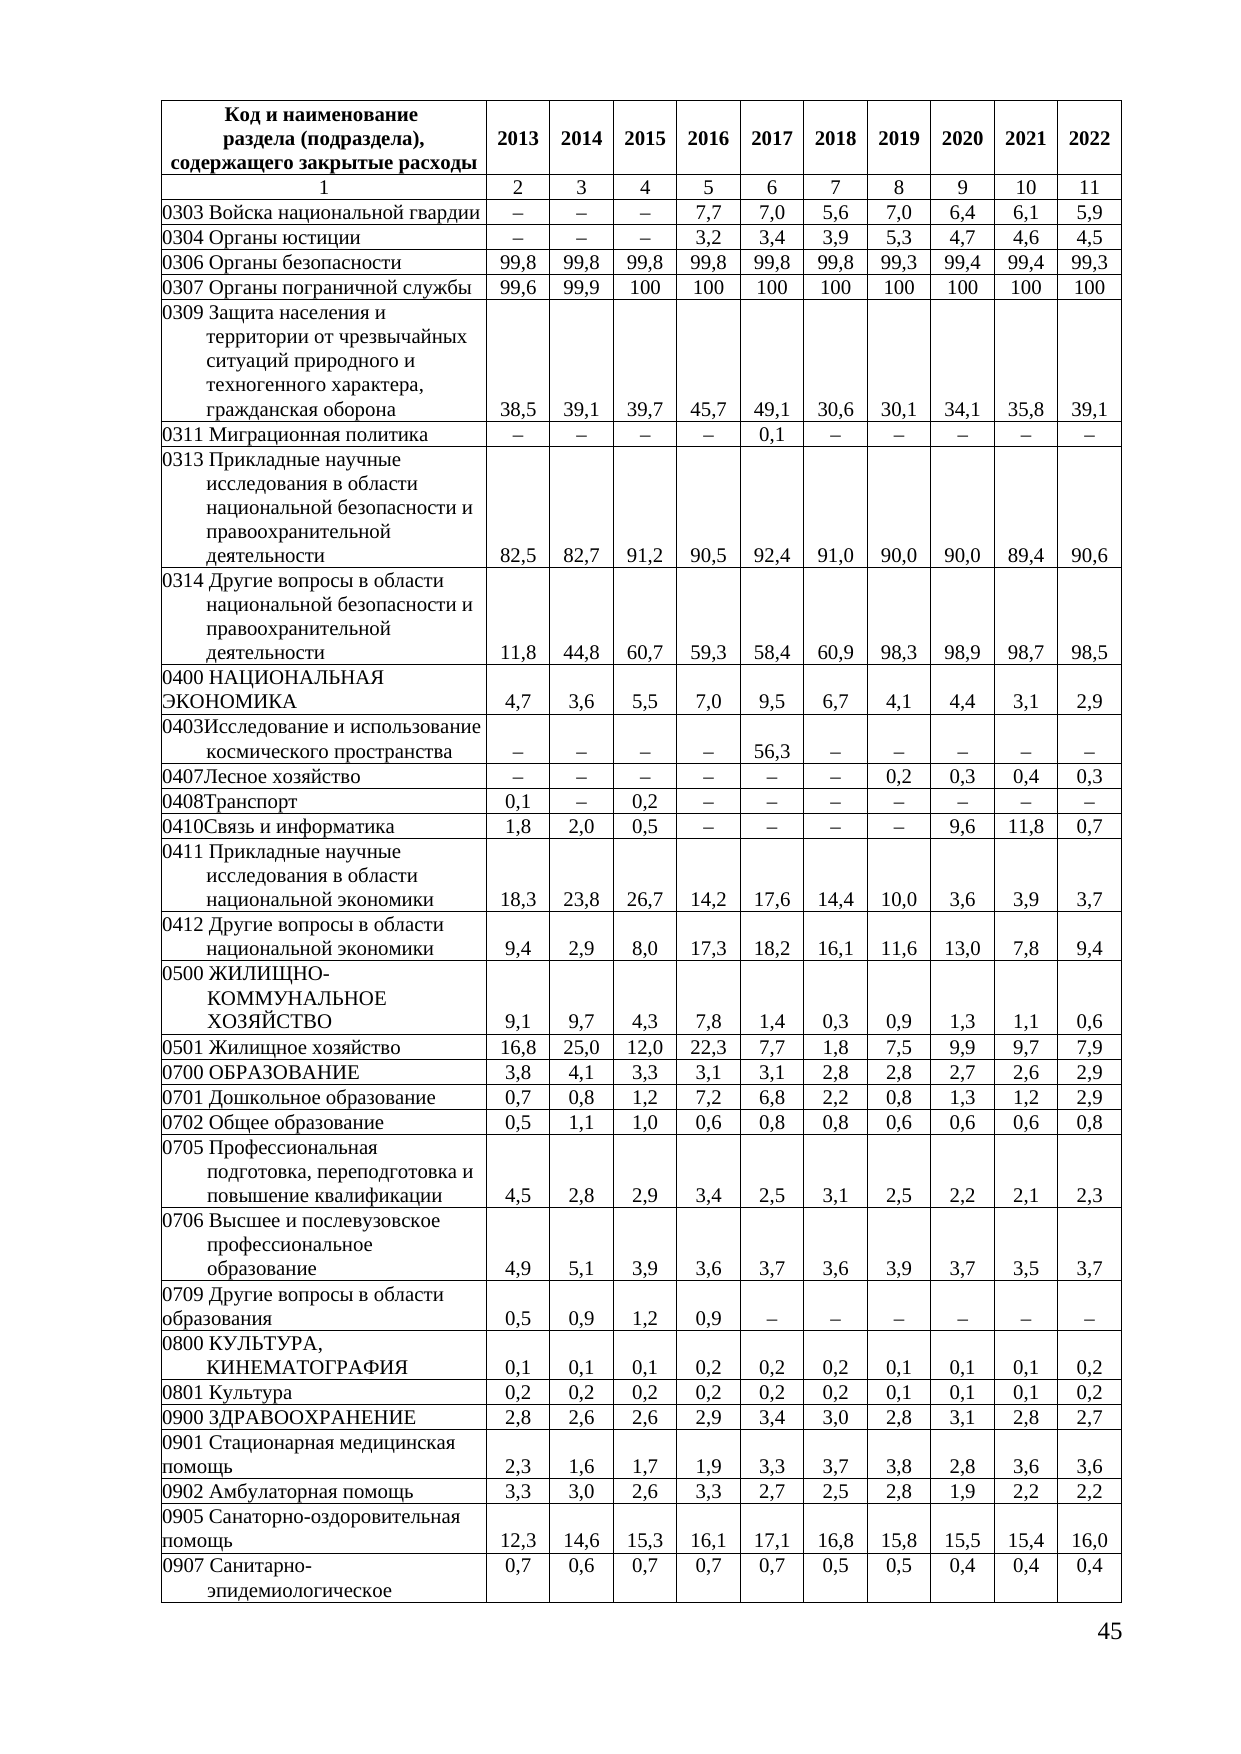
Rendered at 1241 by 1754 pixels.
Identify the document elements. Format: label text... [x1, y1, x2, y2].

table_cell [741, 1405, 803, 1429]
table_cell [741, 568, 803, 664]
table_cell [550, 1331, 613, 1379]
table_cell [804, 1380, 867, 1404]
table_header 2021 [995, 101, 1057, 174]
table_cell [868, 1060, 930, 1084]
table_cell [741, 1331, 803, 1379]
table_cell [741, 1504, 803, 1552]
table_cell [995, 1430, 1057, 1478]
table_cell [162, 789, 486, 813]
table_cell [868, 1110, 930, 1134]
table_cell 4,7 [931, 225, 994, 249]
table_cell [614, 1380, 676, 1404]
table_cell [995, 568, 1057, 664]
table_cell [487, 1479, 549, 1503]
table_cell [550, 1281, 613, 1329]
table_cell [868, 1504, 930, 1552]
table_cell 89,4 [995, 447, 1057, 567]
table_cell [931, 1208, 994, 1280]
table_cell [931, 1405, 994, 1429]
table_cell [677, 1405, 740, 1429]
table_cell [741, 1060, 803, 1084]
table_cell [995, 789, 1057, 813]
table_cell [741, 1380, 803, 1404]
table_cell – [995, 422, 1057, 446]
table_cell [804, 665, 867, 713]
table_cell 39,7 [614, 300, 676, 421]
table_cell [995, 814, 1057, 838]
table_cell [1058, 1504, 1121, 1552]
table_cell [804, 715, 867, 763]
table_header 2022 [1058, 101, 1121, 174]
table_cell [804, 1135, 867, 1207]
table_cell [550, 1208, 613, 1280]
table_cell 3,4 [741, 225, 803, 249]
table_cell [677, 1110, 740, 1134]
table_cell 5 [677, 175, 740, 199]
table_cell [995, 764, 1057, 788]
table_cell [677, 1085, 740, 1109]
table_cell 100 [995, 275, 1057, 299]
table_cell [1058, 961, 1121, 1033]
table_cell – [868, 422, 930, 446]
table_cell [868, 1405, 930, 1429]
table_cell 0313 Прикладные научные исследования в области национальной безопасности и правоохранительной деятельности [162, 447, 486, 567]
table_cell 11 [1058, 175, 1121, 199]
table_cell 92,4 [741, 447, 803, 567]
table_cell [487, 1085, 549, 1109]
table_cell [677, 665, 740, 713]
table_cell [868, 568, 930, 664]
table_cell 5,3 [868, 225, 930, 249]
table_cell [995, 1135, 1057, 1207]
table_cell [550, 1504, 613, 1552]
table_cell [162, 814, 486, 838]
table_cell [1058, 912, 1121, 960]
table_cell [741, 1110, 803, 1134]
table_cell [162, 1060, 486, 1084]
table_cell – [487, 225, 549, 249]
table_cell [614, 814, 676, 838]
table_cell 39,1 [1058, 300, 1121, 421]
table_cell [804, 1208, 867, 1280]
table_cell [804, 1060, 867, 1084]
table_cell 100 [741, 275, 803, 299]
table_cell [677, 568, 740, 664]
table_cell 99,8 [804, 250, 867, 274]
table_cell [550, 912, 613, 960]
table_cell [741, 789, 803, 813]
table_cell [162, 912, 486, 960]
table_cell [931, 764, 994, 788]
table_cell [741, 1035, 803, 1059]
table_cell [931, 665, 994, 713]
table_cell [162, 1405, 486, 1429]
table_cell 6,4 [931, 200, 994, 224]
table_cell 30,6 [804, 300, 867, 421]
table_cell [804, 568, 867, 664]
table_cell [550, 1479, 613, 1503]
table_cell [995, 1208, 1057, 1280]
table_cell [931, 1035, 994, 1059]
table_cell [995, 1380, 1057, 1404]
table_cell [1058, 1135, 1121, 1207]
table_cell 99,9 [550, 275, 613, 299]
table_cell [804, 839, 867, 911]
table_cell – [487, 422, 549, 446]
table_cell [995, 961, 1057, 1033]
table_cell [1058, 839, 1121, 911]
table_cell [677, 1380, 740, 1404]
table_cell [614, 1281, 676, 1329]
table_cell 0303 Войска национальной гвардии [162, 200, 486, 224]
table_header 2016 [677, 101, 740, 174]
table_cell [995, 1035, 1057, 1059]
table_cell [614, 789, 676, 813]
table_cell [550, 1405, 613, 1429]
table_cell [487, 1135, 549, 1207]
table_header 2019 [868, 101, 930, 174]
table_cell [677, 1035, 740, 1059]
table_header 2013 [487, 101, 549, 174]
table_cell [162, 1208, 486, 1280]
table_cell 5,9 [1058, 200, 1121, 224]
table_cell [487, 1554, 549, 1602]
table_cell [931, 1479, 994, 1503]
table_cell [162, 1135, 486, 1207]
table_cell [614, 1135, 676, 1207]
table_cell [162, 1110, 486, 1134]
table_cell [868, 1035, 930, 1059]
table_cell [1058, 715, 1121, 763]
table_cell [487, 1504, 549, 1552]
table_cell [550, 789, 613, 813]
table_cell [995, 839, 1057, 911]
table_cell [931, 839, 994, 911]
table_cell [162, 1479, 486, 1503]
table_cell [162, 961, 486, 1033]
table_cell 100 [614, 275, 676, 299]
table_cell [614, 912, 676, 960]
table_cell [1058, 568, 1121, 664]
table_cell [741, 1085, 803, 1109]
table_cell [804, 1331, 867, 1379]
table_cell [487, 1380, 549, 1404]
table_cell 7 [804, 175, 867, 199]
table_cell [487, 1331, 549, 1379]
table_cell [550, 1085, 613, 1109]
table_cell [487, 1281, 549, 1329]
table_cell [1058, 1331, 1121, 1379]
table_cell 35,8 [995, 300, 1057, 421]
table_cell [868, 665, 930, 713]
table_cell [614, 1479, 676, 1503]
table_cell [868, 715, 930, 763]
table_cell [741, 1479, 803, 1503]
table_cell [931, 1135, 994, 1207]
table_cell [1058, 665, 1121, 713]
table_header Код и наименование раздела (подраздела), содержащего закрытые расходы [162, 101, 486, 174]
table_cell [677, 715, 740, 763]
table_cell – [550, 225, 613, 249]
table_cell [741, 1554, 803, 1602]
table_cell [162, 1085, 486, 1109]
table_cell 0306 Органы безопасности [162, 250, 486, 274]
table_cell 90,0 [931, 447, 994, 567]
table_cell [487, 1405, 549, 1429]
table_cell 4,5 [1058, 225, 1121, 249]
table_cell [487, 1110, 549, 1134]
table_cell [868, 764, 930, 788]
table_cell 34,1 [931, 300, 994, 421]
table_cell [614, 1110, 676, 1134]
table_cell 99,8 [677, 250, 740, 274]
table_cell 100 [804, 275, 867, 299]
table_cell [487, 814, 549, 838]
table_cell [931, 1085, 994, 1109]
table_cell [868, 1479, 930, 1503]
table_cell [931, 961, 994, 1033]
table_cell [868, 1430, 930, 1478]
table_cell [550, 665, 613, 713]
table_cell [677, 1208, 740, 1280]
table_cell 100 [1058, 275, 1121, 299]
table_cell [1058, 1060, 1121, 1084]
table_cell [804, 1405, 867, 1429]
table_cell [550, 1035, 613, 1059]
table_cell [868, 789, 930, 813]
table_cell 99,3 [868, 250, 930, 274]
table_cell 99,4 [995, 250, 1057, 274]
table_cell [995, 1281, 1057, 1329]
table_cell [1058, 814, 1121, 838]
table_cell 3 [550, 175, 613, 199]
table_cell 0307 Органы пограничной службы [162, 275, 486, 299]
table_cell – [614, 422, 676, 446]
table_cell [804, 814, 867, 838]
table_cell – [677, 422, 740, 446]
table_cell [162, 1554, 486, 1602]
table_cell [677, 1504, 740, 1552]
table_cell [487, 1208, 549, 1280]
table_cell 30,1 [868, 300, 930, 421]
table_cell 99,6 [487, 275, 549, 299]
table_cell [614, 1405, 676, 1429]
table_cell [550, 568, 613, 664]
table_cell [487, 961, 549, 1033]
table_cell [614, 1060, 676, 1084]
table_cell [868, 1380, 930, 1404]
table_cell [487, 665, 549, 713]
table_cell 8 [868, 175, 930, 199]
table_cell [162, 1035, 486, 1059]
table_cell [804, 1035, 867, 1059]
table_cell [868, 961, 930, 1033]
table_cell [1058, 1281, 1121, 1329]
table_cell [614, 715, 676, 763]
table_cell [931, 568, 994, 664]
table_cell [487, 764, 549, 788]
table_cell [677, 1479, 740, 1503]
table_cell 82,5 [487, 447, 549, 567]
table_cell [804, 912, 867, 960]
table_header 2015 [614, 101, 676, 174]
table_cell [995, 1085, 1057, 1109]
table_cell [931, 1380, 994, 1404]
table_cell 100 [677, 275, 740, 299]
table_cell – [487, 200, 549, 224]
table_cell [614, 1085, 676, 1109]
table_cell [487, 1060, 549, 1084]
table_cell 38,5 [487, 300, 549, 421]
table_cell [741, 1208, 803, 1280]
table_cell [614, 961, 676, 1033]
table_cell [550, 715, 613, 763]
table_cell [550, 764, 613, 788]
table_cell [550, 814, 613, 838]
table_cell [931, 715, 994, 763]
table_cell 100 [931, 275, 994, 299]
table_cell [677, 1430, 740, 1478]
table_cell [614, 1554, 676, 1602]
table_cell 99,3 [1058, 250, 1121, 274]
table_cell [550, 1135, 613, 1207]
table_cell 99,8 [487, 250, 549, 274]
table_cell 0311 Миграционная политика [162, 422, 486, 446]
table_header 2017 [741, 101, 803, 174]
table_cell 90,0 [868, 447, 930, 567]
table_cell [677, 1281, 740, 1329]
table_cell 4 [614, 175, 676, 199]
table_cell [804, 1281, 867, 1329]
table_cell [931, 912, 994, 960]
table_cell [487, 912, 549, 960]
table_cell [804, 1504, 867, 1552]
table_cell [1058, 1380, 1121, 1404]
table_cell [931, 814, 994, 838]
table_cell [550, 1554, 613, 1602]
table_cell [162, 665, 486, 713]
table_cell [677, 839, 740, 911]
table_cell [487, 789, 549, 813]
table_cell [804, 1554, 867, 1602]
table_cell 9 [931, 175, 994, 199]
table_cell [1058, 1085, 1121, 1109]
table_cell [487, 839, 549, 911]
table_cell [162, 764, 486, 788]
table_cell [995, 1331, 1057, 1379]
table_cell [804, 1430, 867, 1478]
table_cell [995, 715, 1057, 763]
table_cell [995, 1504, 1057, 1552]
table_header 2020 [931, 101, 994, 174]
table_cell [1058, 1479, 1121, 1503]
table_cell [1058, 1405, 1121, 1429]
table_cell – [1058, 422, 1121, 446]
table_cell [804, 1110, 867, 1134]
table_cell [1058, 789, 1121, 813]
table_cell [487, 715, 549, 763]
table_cell 39,1 [550, 300, 613, 421]
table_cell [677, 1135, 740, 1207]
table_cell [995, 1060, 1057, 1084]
table_cell 0309 Защита населения и территории от чрезвычайных ситуаций природного и техногенного характера, гражданская оборона [162, 300, 486, 421]
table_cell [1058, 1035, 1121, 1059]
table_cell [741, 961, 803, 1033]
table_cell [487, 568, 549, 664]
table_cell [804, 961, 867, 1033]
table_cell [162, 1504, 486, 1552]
table_cell 6 [741, 175, 803, 199]
table_cell 0304 Органы юстиции [162, 225, 486, 249]
table_header 2014 [550, 101, 613, 174]
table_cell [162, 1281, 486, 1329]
table_cell – [614, 200, 676, 224]
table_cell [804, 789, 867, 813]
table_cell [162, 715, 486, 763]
table_cell – [931, 422, 994, 446]
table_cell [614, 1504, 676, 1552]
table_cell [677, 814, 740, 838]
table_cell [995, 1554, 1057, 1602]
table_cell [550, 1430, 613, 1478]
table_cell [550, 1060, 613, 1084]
table_cell – [550, 422, 613, 446]
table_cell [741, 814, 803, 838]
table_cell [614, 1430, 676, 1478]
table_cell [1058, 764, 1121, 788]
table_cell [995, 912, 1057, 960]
table_cell – [614, 225, 676, 249]
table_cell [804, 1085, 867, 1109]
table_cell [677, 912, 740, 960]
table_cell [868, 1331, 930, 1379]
table_cell 49,1 [741, 300, 803, 421]
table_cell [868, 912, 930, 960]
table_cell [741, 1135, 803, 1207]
table_cell 45,7 [677, 300, 740, 421]
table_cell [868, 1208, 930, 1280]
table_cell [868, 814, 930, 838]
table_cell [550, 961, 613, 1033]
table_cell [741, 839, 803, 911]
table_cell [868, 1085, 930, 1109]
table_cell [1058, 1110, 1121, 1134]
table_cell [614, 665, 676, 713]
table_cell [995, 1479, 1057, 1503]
table_cell 91,0 [804, 447, 867, 567]
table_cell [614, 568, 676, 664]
table_cell 91,2 [614, 447, 676, 567]
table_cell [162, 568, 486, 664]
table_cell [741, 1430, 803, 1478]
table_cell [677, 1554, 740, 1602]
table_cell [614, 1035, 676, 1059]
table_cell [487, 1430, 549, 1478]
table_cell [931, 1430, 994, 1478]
table_cell 5,6 [804, 200, 867, 224]
table_cell 10 [995, 175, 1057, 199]
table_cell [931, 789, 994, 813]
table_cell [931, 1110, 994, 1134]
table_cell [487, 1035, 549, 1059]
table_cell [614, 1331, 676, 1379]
table_cell 7,0 [868, 200, 930, 224]
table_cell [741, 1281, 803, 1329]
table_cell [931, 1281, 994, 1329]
table_cell 82,7 [550, 447, 613, 567]
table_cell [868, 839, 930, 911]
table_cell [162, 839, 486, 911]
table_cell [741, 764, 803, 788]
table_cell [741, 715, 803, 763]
table_cell 99,8 [550, 250, 613, 274]
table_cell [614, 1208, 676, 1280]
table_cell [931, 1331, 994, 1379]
table_cell – [550, 200, 613, 224]
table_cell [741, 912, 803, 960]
table_cell 1 [162, 175, 486, 199]
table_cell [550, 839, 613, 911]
table_cell 99,8 [614, 250, 676, 274]
table_cell 4,6 [995, 225, 1057, 249]
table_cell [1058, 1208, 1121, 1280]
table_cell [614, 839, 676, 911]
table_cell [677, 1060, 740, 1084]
table_cell 3,2 [677, 225, 740, 249]
table_cell 3,9 [804, 225, 867, 249]
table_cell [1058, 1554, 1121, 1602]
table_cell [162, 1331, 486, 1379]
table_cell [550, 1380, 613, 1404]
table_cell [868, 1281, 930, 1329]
table_cell 6,1 [995, 200, 1057, 224]
table_cell 2 [487, 175, 549, 199]
table_cell 90,6 [1058, 447, 1121, 567]
table_cell 7,7 [677, 200, 740, 224]
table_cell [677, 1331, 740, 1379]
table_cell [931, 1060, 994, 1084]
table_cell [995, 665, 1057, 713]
table_header 2018 [804, 101, 867, 174]
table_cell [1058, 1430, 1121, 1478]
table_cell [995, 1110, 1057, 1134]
table_cell 99,8 [741, 250, 803, 274]
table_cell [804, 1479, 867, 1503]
table_cell 0,1 [741, 422, 803, 446]
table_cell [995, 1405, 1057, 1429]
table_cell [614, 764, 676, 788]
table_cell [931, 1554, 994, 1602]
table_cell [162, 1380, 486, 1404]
table_cell 7,0 [741, 200, 803, 224]
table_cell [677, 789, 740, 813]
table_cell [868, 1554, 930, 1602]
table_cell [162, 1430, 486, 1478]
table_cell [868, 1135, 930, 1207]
table_cell 99,4 [931, 250, 994, 274]
table_cell 100 [868, 275, 930, 299]
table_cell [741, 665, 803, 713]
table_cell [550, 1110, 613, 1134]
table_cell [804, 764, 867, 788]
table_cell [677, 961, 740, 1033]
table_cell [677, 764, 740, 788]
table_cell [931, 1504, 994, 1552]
table_cell – [804, 422, 867, 446]
table_cell 90,5 [677, 447, 740, 567]
